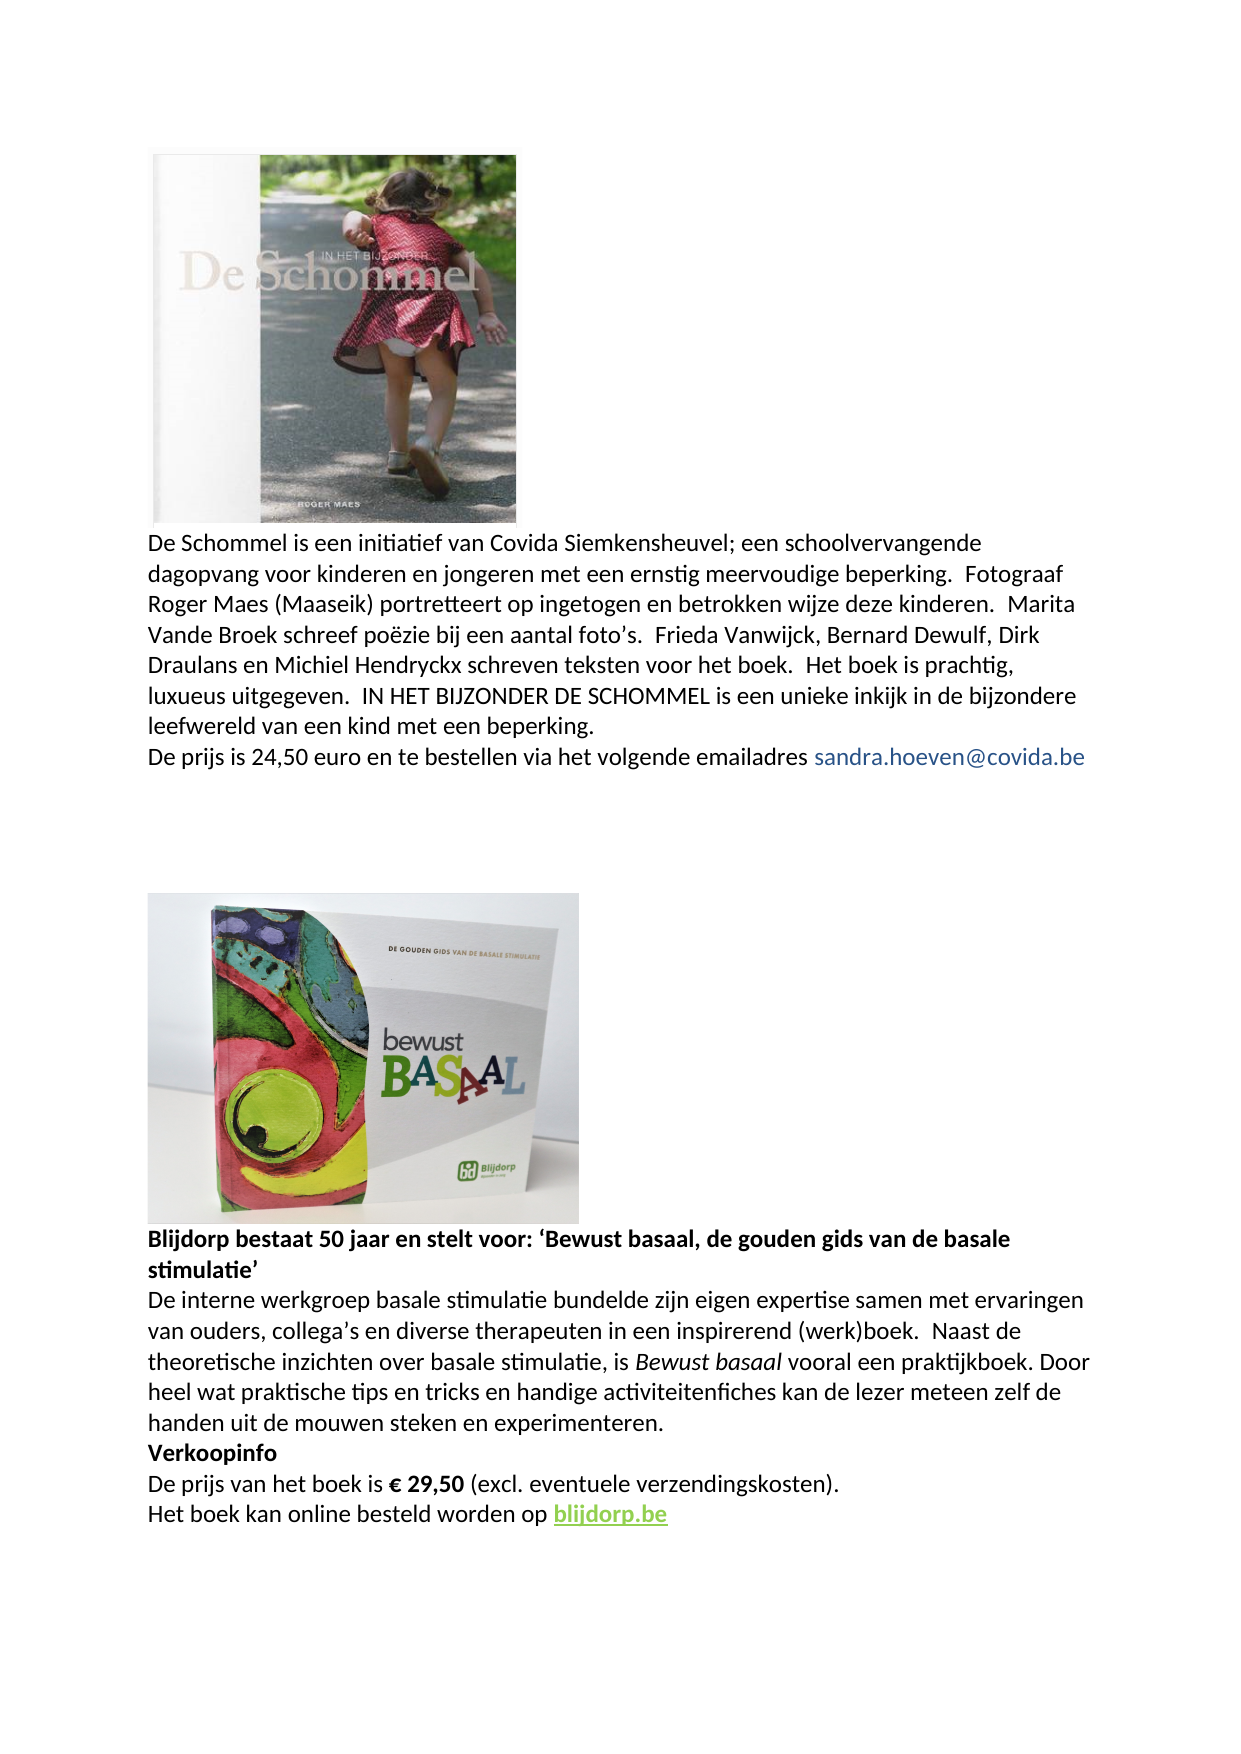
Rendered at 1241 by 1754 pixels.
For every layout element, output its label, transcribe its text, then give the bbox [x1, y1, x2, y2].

text De prijs is 24,50 euro en te bestellen via het volgende emailadres sandra.hoeven@covida.be [148, 741, 1093, 771]
text Het boek kan online besteld worden op blijdorp.be [148, 1498, 1093, 1558]
text Blijdorp bestaat 50 jaar en stelt voor: ‘Bewust basaal, de gouden gids van de basale stimulatie’ [148, 1224, 1093, 1285]
picture [147, 893, 579, 1224]
text De prijs van het boek is € 29,50 (excl. eventuele verzendingskosten). [148, 1468, 1093, 1498]
text De interne werkgroep basale stimulatie bundelde zijn eigen expertise samen met ervaringen van ouders, collega’s en diverse therapeuten in een inspirerend (werk)boek. Naast de theoretische inzichten over basale stimulatie, is Bewust basaal vooral een praktijkboek. Door heel wat praktische tips en tricks en handige activiteitenfiches kan de lezer meteen zelf de handen uit de mouwen steken en experimenteren. [148, 1285, 1093, 1437]
text De Schommel is een initiatief van Covida Siemkensheuvel; een schoolvervangende dagopvang voor kinderen en jongeren met een ernstig meervoudige beperking. Fotograaf Roger Maes (Maaseik) portretteert op ingetogen en betrokken wijze deze kinderen. Marita Vande Broek schreef poëzie bij een aantal foto’s. Frieda Vanwijck, Bernard Dewulf, Dirk Draulans en Michiel Hendryckx schreven teksten voor het boek. Het boek is prachtig, luxueus uitgegeven. IN HET BIJZONDER DE SCHOMMEL is een unieke inkijk in de bijzondere leefwereld van een kind met een beperking. [148, 527, 1093, 741]
picture [147, 147, 523, 528]
text Verkoopinfo [148, 1437, 1093, 1468]
